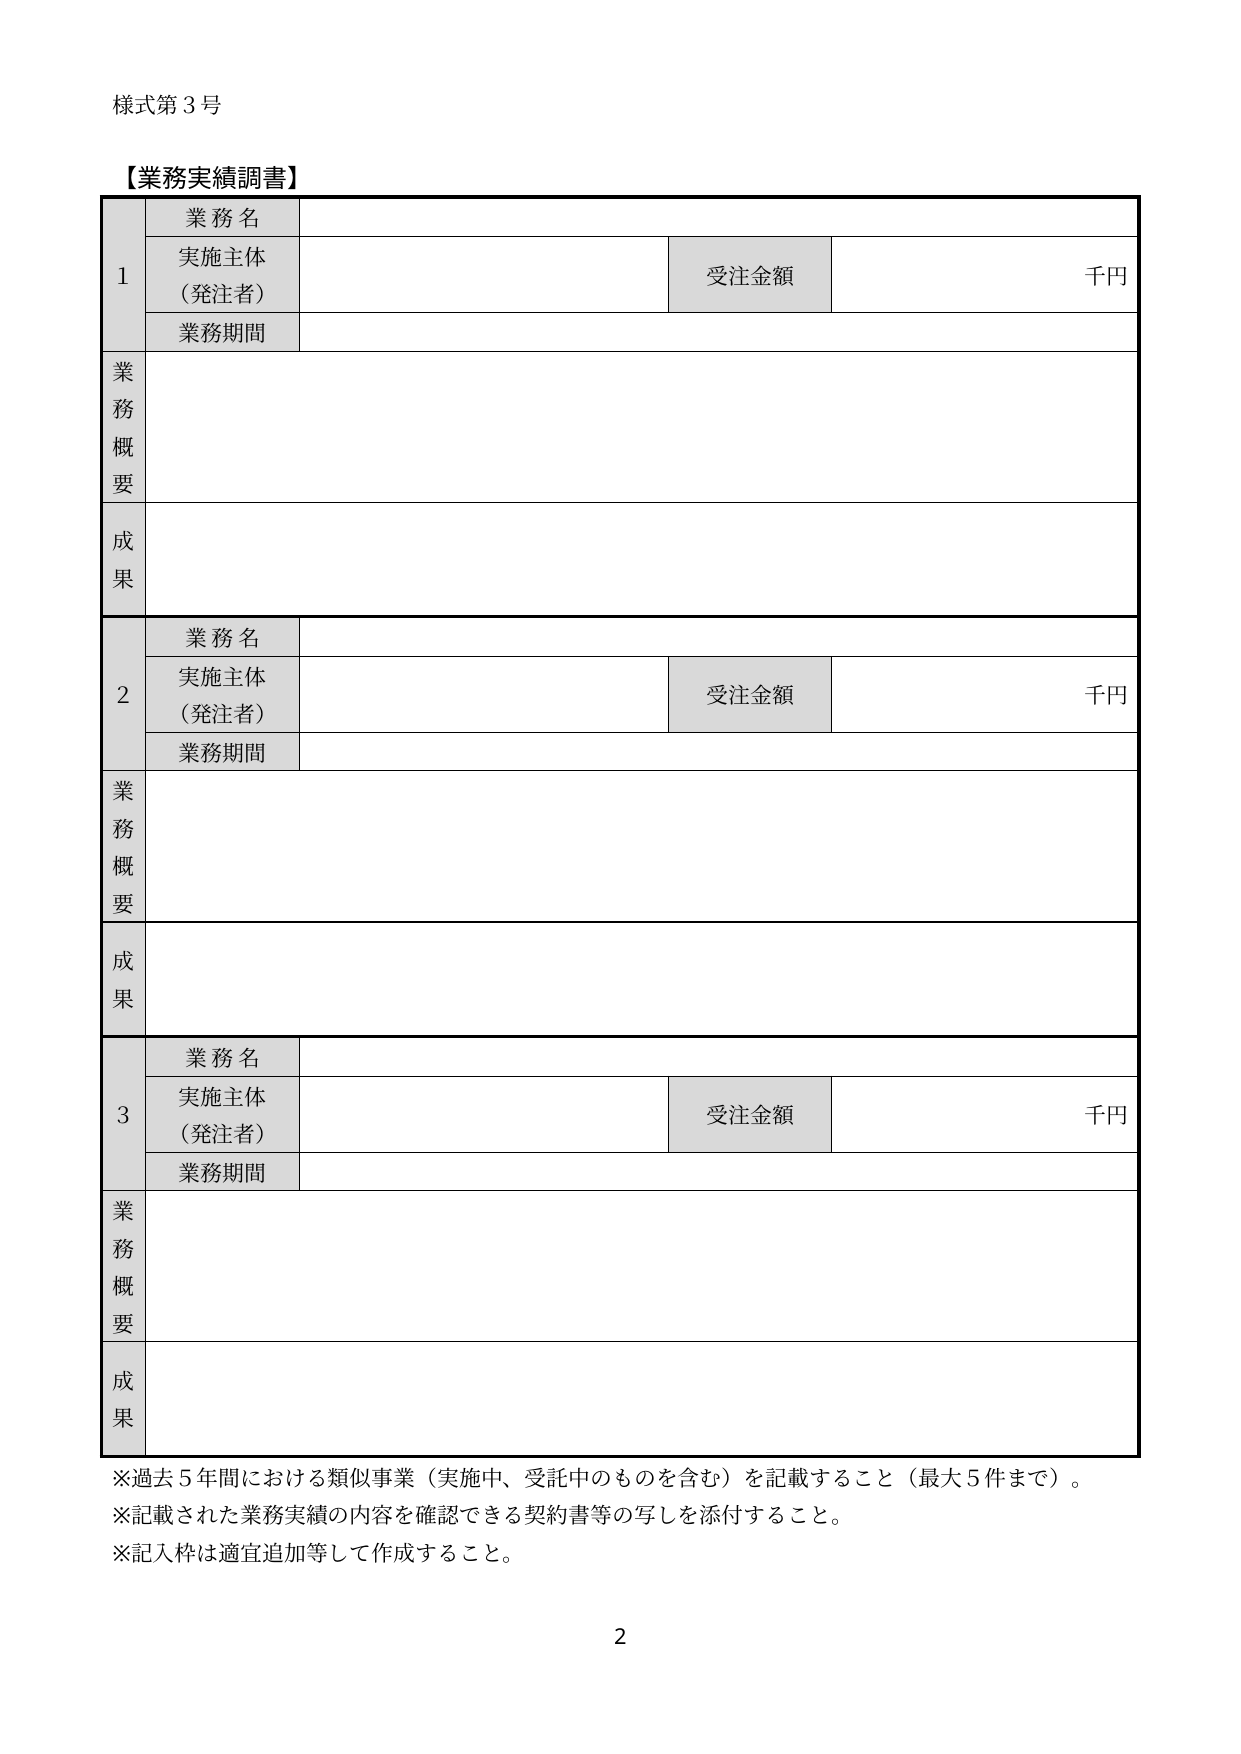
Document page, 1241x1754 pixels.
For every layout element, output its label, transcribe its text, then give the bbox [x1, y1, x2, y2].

table_cell 実施主体 （発注者） [146, 1077, 299, 1152]
text 【業務実績調書】 [112, 158, 1128, 195]
text ※過去５年間における類似事業（実施中、受託中のものを含む）を記載すること（最大５件まで）。 [112, 1458, 1128, 1495]
table_cell [146, 1342, 1137, 1455]
table_cell ３ [103, 1038, 145, 1190]
table_header [300, 199, 1137, 236]
table_cell 実施主体 （発注者） [146, 657, 299, 732]
table_cell 千円 [832, 237, 1137, 312]
text ※記入枠は適宜追加等して作成すること。 [112, 1533, 1128, 1570]
table_cell 業務期間 [146, 313, 299, 351]
table_cell 実施主体 （発注者） [146, 237, 299, 312]
table_cell 成果 [103, 503, 145, 615]
table_cell [146, 503, 1137, 615]
table_cell [146, 923, 1137, 1035]
table_cell [300, 733, 1137, 770]
table_cell [146, 771, 1137, 921]
table_cell 千円 [832, 1077, 1137, 1152]
table_cell 受注金額 [669, 237, 831, 312]
table_cell 成果 [103, 923, 145, 1035]
table_cell 業務期間 [146, 733, 299, 770]
table_cell 受注金額 [669, 1077, 831, 1152]
table_cell ２ [103, 618, 145, 770]
table_cell 業務期間 [146, 1153, 299, 1190]
text ※記載された業務実績の内容を確認できる契約書等の写しを添付すること。 [112, 1495, 1128, 1533]
table_cell 千円 [832, 657, 1137, 732]
table_cell 成果 [103, 1342, 145, 1455]
table_cell 業務概要 [103, 1191, 145, 1341]
table_cell [146, 352, 1137, 502]
table_header 業務名 [146, 199, 299, 236]
table_cell [300, 1077, 668, 1152]
table_cell [300, 237, 668, 312]
table_cell [146, 1191, 1137, 1341]
table_cell 業務名 [146, 618, 299, 656]
table_cell 業務名 [146, 1038, 299, 1076]
table_cell 業務概要 [103, 771, 145, 921]
table_cell [300, 657, 668, 732]
table_cell [300, 313, 1137, 351]
table_cell [300, 618, 1137, 656]
table_cell 業務概要 [103, 352, 145, 502]
table_cell 受注金額 [669, 657, 831, 732]
table_cell [300, 1038, 1137, 1076]
table_cell [300, 1153, 1137, 1190]
table_header １ [103, 199, 145, 351]
